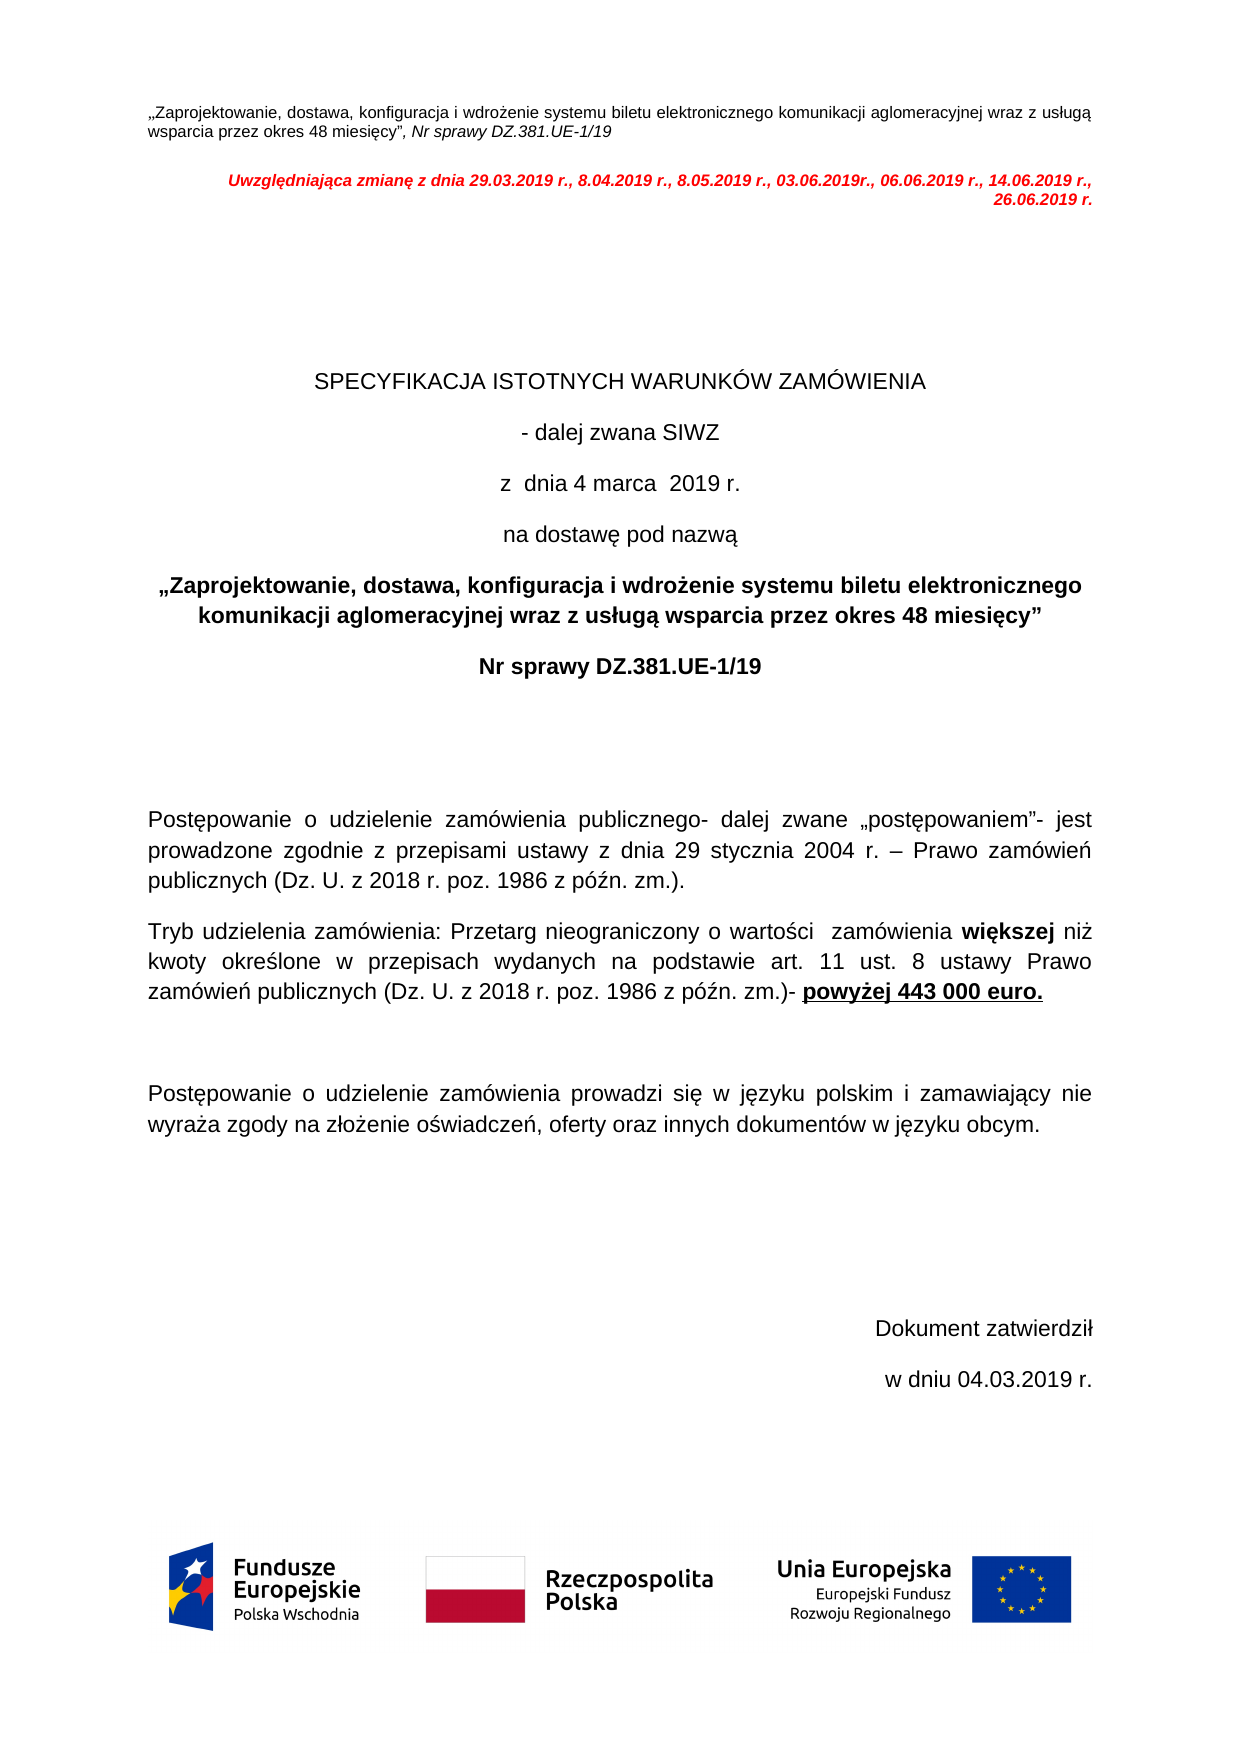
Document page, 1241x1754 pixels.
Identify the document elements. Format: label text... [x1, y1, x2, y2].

text w dniu 04.03.2019 r. [148, 1366, 1093, 1392]
picture [147, 1520, 1093, 1653]
text Dokument zatwierdził [148, 1315, 1093, 1341]
text - dalej zwana SIWZ [148, 419, 1093, 445]
text Tryb udzielenia zamówienia: Przetarg nieograniczony o wartości zamówienia większej niż kwoty określone w przepisach wydanych na podstawie art. 11 ust. 8 ustawy Prawo zamówień publicznych (Dz. U. z 2018 r. poz. 1986 z późn. zm.)- powyżej 443 000 euro. [148, 918, 1093, 1004]
text Nr sprawy DZ.381.UE-1/19 [148, 653, 1093, 679]
text Postępowanie o udzielenie zamówienia publicznego- dalej zwane „postępowaniem”- jest prowadzone zgodnie z przepisami ustawy z dnia 29 stycznia 2004 r. – Prawo zamówień publicznych (Dz. U. z 2018 r. poz. 1986 z późn. zm.). [148, 806, 1093, 893]
text „Zaprojektowanie, dostawa, konfiguracja i wdrożenie systemu biletu elektronicznego komunikacji aglomeracyjnej wraz z usługą wsparcia przez okres 48 miesięcy” [148, 572, 1093, 628]
text z dnia 4 marca 2019 r. [148, 470, 1093, 496]
text SPECYFIKACJA ISTOTNYCH WARUNKÓW ZAMÓWIENIA [148, 368, 1093, 394]
text Postępowanie o udzielenie zamówienia prowadzi się w języku polskim i zamawiający nie wyraża zgody na złożenie oświadczeń, oferty oraz innych dokumentów w języku obcym. [148, 1080, 1093, 1137]
text na dostawę pod nazwą [148, 521, 1093, 547]
